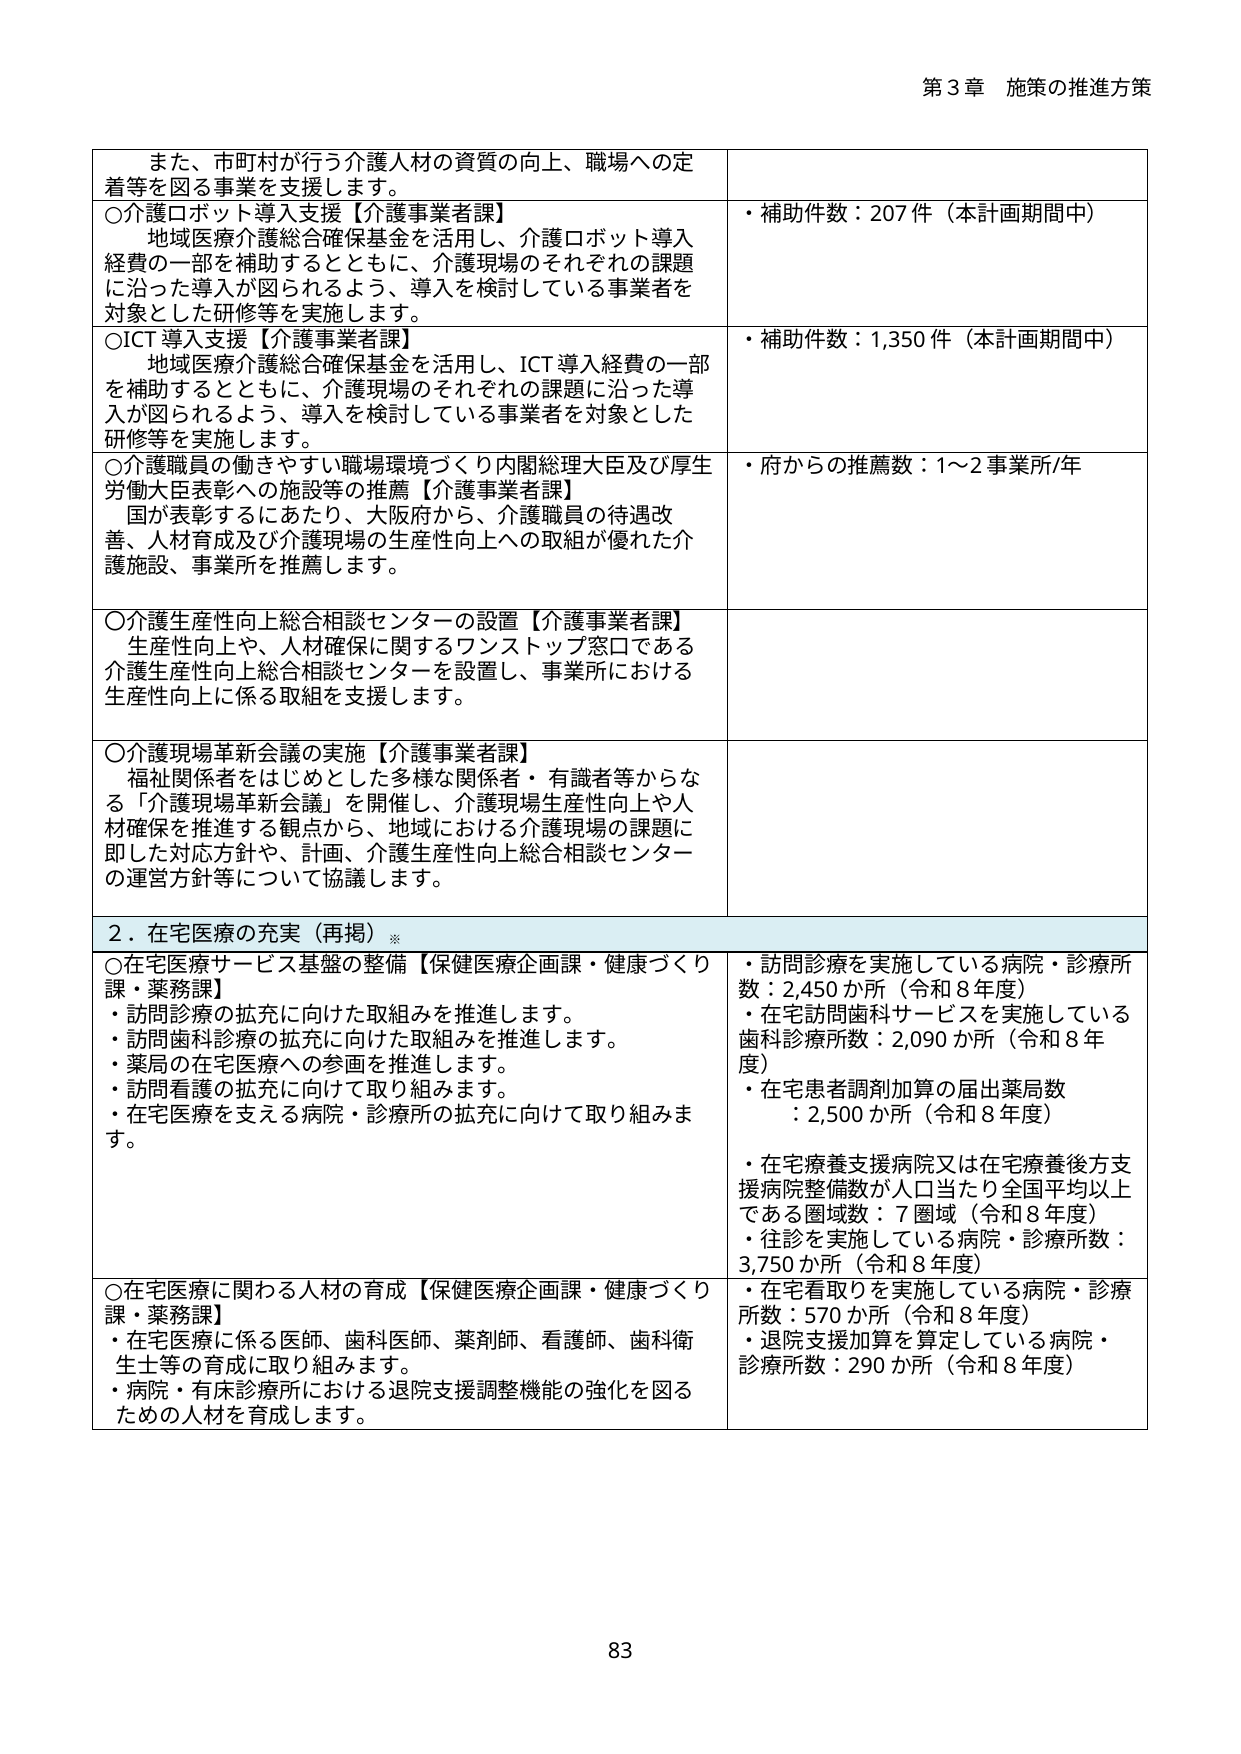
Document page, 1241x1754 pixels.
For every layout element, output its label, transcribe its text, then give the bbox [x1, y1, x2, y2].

table_cell ○在宅医療に関わる人材の育成【保健医療企画課・健康づくり課・薬務課】 ・在宅医療に係る医師、歯科医師、薬剤師、看護師、歯科衛生士等の育成に取り組みます。 ・病院・有床診療所における退院支援調整機能の強化を図るための人材を育成します。 [93, 1279, 727, 1428]
table_cell ○介護ロボット導入支援【介護事業者課】 地域医療介護総合確保基金を活用し、介護ロボット導入経費の一部を補助するとともに、介護現場のそれぞれの課題に沿った導入が図られるよう、導入を検討している事業者を対象とした研修等を実施します。 [93, 201, 727, 326]
table_cell ・府からの推薦数：1～2事業所/年 [728, 453, 1147, 608]
table_cell ・補助件数：1,350件（本計画期間中） [728, 327, 1147, 452]
table_cell [728, 741, 1147, 916]
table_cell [93, 150, 727, 200]
table_cell 〇介護生産性向上総合相談センターの設置【介護事業者課】 生産性向上や、人材確保に関するワンストップ窓口である介護生産性向上総合相談センターを設置し、事業所における生産性向上に係る取組を支援します。 [93, 610, 727, 740]
table_cell ○介護職員の働きやすい職場環境づくり内閣総理大臣及び厚生労働大臣表彰への施設等の推薦【介護事業者課】 国が表彰するにあたり、大阪府から、介護職員の待遇改善、人材育成及び介護現場の生産性向上への取組が優れた介護施設、事業所を推薦します。 [93, 453, 727, 608]
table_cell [728, 1279, 1147, 1428]
table_cell ・訪問診療を実施している病院・診療所数：2,450か所（令和８年度） ・在宅訪問歯科サービスを実施している歯科診療所数：2,090か所（令和８年度） ・在宅患者調剤加算の届出薬局数 ：2,500か所（令和８年度） ・在宅療養支援病院又は在宅療養後方支援病院整備数が人口当たり全国平均以上である圏域数：７圏域（令和８年度） ・往診を実施している病院・診療所数：3,750か所（令和８年度） [728, 953, 1147, 1277]
table_cell [728, 150, 1147, 200]
table_cell ○ICT導入支援【介護事業者課】 地域医療介護総合確保基金を活用し、ICT導入経費の一部を補助するとともに、介護現場のそれぞれの課題に沿った導入が図られるよう、導入を検討している事業者を対象とした研修等を実施します。 [93, 327, 727, 452]
table_cell 〇介護現場革新会議の実施【介護事業者課】 福祉関係者をはじめとした多様な関係者・ 有識者等からなる「介護現場革新会議」を開催し、介護現場生産性向上や人材確保を推進する観点から、地域における介護現場の課題に即した対応方針や、計画、介護生産性向上総合相談センターの運営方針等について協議します。 [93, 741, 727, 916]
table_cell ○在宅医療サービス基盤の整備【保健医療企画課・健康づくり課・薬務課】 ・訪問診療の拡充に向けた取組みを推進します。 ・訪問歯科診療の拡充に向けた取組みを推進します。 ・薬局の在宅医療への参画を推進します。 ・訪問看護の拡充に向けて取り組みます。 ・在宅医療を支える病院・診療所の拡充に向けて取り組みます。 [93, 953, 727, 1277]
table_cell ・補助件数：207件（本計画期間中） [728, 201, 1147, 326]
table_cell ２．在宅医療の充実（再掲）※ [93, 917, 1147, 951]
table_cell [728, 610, 1147, 740]
